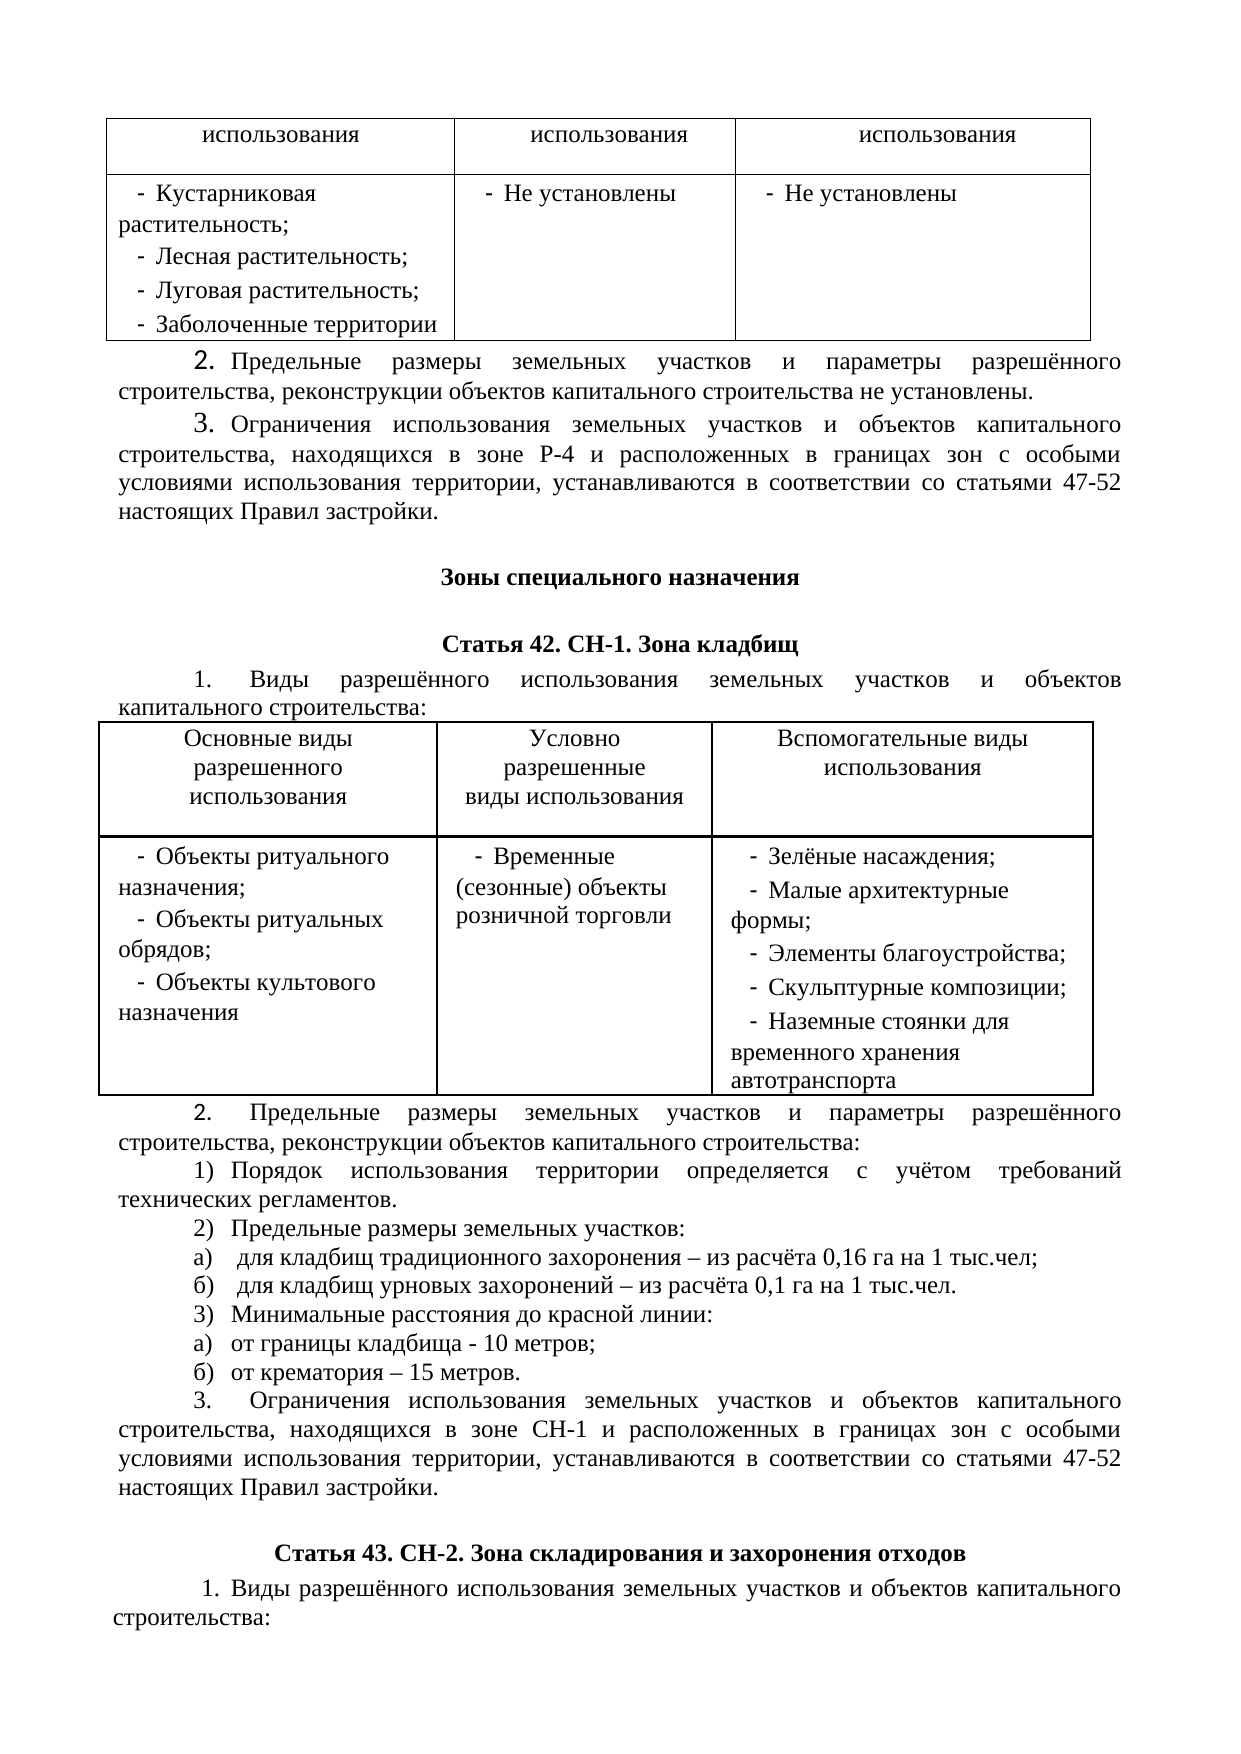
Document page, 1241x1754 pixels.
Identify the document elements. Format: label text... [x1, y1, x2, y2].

list Ограничения использования земельных участков и объектов капитального строительства, находящихся в зоне СН-1 и расположенных в границах зон с особыми условиями использования территории, устанавливаются в соответствии со статьями 47-52 настоящих Правил застройки. [118, 1385, 1122, 1500]
list Виды разрешённого использования земельных участков и объектов капитального строительства: [113, 1573, 1122, 1630]
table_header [455, 119, 735, 174]
subtitle Зоны специального назначения [118, 562, 1122, 591]
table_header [736, 119, 1090, 174]
table_header Вспомогательные виды использования [713, 723, 1092, 835]
table_cell Кустарниковая растительность; Лесная растительность; Луговая растительность; Заболоченные территории [107, 175, 454, 340]
list для кладбищ традиционного захоронения – из расчёта на 1 тыс.чел; [118, 1242, 1122, 1270]
table_header Условно разрешенные виды использования [438, 723, 711, 835]
list Предельные размеры земельных участков: [118, 1213, 1122, 1242]
list Виды разрешённого использования земельных участков и объектов капитального строительства: [118, 664, 1122, 721]
table_cell Объекты ритуального назначения; Объекты ритуальных обрядов; Объекты культового назначения [100, 838, 436, 1094]
list от границы кладбища - ; [118, 1328, 1122, 1357]
table_cell Не установлены [736, 175, 1090, 340]
list от крематория – . [118, 1357, 1122, 1385]
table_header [107, 119, 454, 174]
table_cell Зелёные насаждения; Малые архитектурные формы; Элементы благоустройства; Скульптурные композиции; Наземные стоянки для временного хранения автотранспорта [713, 838, 1092, 1094]
table_cell Временные (сезонные) объекты розничной торговли [438, 838, 711, 1094]
list Предельные размеры земельных участков и параметры разрешённого строительства, реконструкции объектов капитального строительства не установлены. [118, 341, 1122, 405]
list Минимальные расстояния до красной линии: [118, 1299, 1122, 1328]
list Предельные размеры земельных участков и параметры разрешённого строительства, реконструкции объектов капитального строительства: [118, 1096, 1122, 1155]
table_header Основные виды разрешенного использования [100, 723, 436, 835]
list для кладбищ урновых захоронений – из расчёта на 1 тыс.чел. [118, 1270, 1122, 1299]
subtitle Статья 43. СН-2. Зона складирования и захоронения отходов [118, 1538, 1122, 1567]
subtitle Статья 42. СН-1. Зона кладбищ [118, 629, 1122, 657]
table_cell Не установлены [455, 175, 735, 340]
list Порядок использования территории определяется с учётом требований технических регламентов. [118, 1155, 1122, 1213]
list Ограничения использования земельных участков и объектов капитального строительства, находящихся в зоне Р-4 и расположенных в границах зон с особыми условиями использования территории, устанавливаются в соответствии со статьями 47-52 настоящих Правил застройки. [118, 405, 1122, 525]
